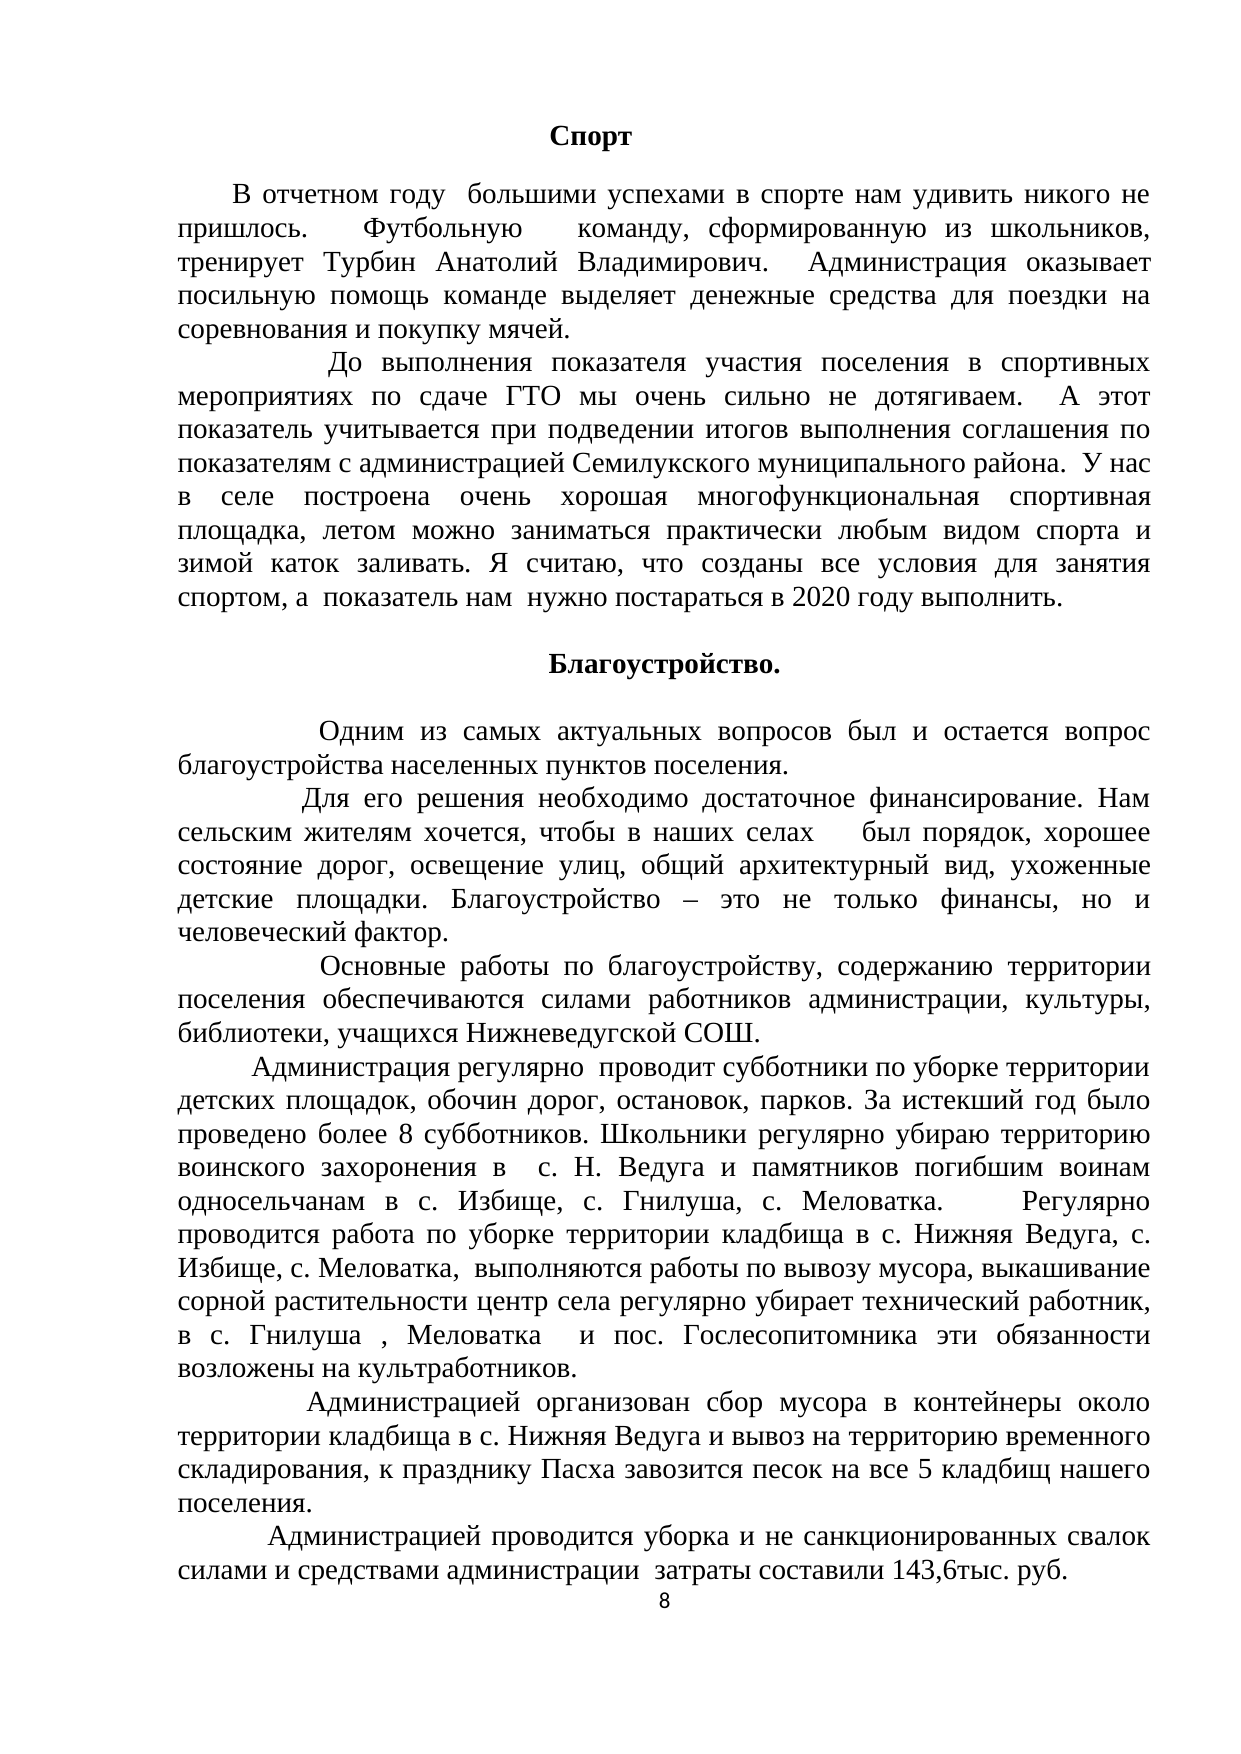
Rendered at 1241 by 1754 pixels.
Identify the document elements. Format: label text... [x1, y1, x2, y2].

text Благоустройство. [177, 646, 1152, 680]
text Для его решения необходимо достаточное финансирование. Нам сельским жителям хочется, чтобы в наших селах был порядок, хорошее состояние дорог, освещение улиц, общий архитектурный вид, ухоженные детские площадки. Благоустройство – это не только финансы, но и человеческий фактор. [177, 780, 1152, 948]
text Администрацией организован сбор мусора в контейнеры около территории кладбища в с. Нижняя Ведуга и вывоз на территорию временного складирования, к празднику Пасха завозится песок на все 5 кладбищ нашего поселения. [177, 1384, 1152, 1518]
text Администрация регулярно проводит субботники по уборке территории детских площадок, обочин дорог, остановок, парков. За истекший год было проведено более 8 субботников. Школьники регулярно убираю территорию воинского захоронения в с. Н. Ведуга и памятников погибшим воинам односельчанам в с. Избище, с. Гнилуша, с. Меловатка. Регулярно проводится работа по уборке территории кладбища в с. Нижняя Ведуга, с. Избище, с. Меловатка, выполняются работы по вывозу мусора, выкашивание сорной растительности центр села регулярно убирает технический работник, в с. Гнилуша , Меловатка и пос. Гослесопитомника эти обязанности возложены на культработников. [177, 1049, 1152, 1384]
text Администрацией проводится уборка и не санкционированных свалок силами и средствами администрации затраты составили 143,6тыс. руб. [177, 1518, 1152, 1585]
text В отчетном году большими успехами в спорте нам удивить никого не пришлось. Футбольную команду, сформированную из школьников, тренирует Турбин Анатолий Владимирович. Администрация оказывает посильную помощь команде выделяет денежные средства для поездки на соревнования и покупку мячей. [177, 177, 1152, 344]
text До выполнения показателя участия поселения в спортивных мероприятиях по сдаче ГТО мы очень сильно не дотягиваем. А этот показатель учитывается при подведении итогов выполнения соглашения по показателям с администрацией Семилукского муниципального района. У нас в селе построена очень хорошая многофункциональная спортивная площадка, летом можно заниматься практически любым видом спорта и зимой каток заливать. Я считаю, что созданы все условия для занятия спортом, а показатель нам нужно постараться в 2020 году выполнить. [177, 344, 1152, 613]
text Спорт [177, 118, 1152, 152]
text Одним из самых актуальных вопросов был и остается вопрос благоустройства населенных пунктов поселения. [177, 713, 1152, 780]
text Основные работы по благоустройству, содержанию территории поселения обеспечиваются силами работников администрации, культуры, библиотеки, учащихся Нижневедугской СОШ. [177, 948, 1152, 1049]
